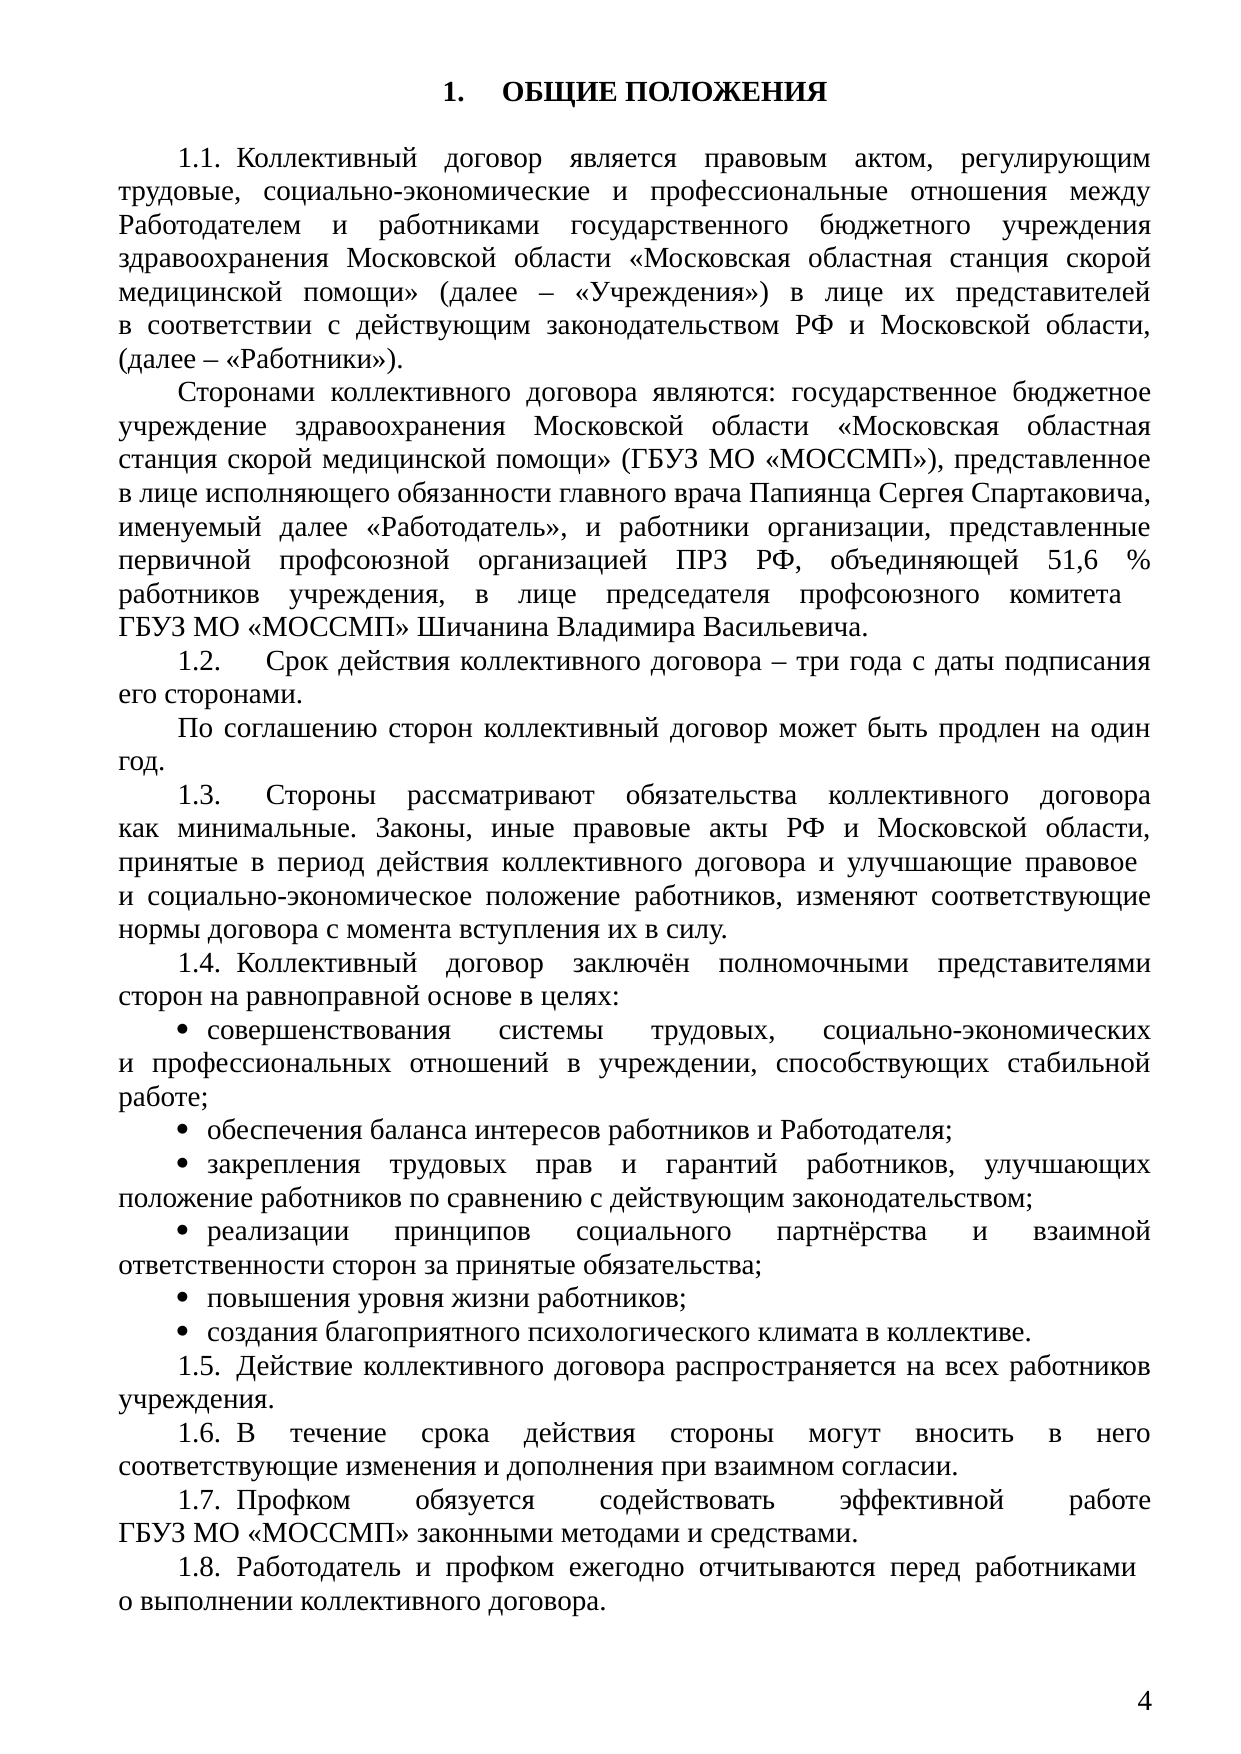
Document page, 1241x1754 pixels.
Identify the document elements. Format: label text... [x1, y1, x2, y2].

list обеспечения баланса интересов работников и Работодателя; [118, 1112, 1152, 1146]
list закрепления трудовых прав и гарантий работников, улучшающих положение работников по сравнению с действующим законодательством; [118, 1146, 1152, 1213]
list В течение срока действия стороны могут вносить в него соответствующие изменения и дополнения при взаимном согласии. [118, 1415, 1152, 1482]
text 1. Общие положения [118, 74, 1152, 107]
list Коллективный договор является правовым актом, регулирующим трудовые, социально-экономические и профессиональные отношения между Работодателем и работниками государственного бюджетного учреждения здравоохранения Московской области «Московская областная станция скорой медицинской помощи» (далее – «Учреждения») в лице их представителей в соответствии с действующим законодательством РФ и Московской области, (далее – «Работники»). [118, 140, 1152, 374]
list Срок действия коллективного договора – три года с даты подписания его сторонами. [118, 643, 1152, 710]
list Профком обязуется содействовать эффективной работе ГБУЗ МО «МОССМП» законными методами и средствами. [118, 1482, 1152, 1549]
list создания благоприятного психологического климата в коллективе. [118, 1314, 1152, 1348]
list Работодатель и профком ежегодно отчитываются перед работниками о выполнении коллективного договора. [118, 1549, 1152, 1616]
text По соглашению сторон коллективный договор может быть продлен на один год. [118, 710, 1152, 777]
list повышения уровня жизни работников; [118, 1281, 1152, 1314]
list Стороны рассматривают обязательства коллективного договора как минимальные. Законы, иные правовые акты РФ и Московской области, принятые в период действия коллективного договора и улучшающие правовое и социально-экономическое положение работников, изменяют соответствующие нормы договора с момента вступления их в силу. [118, 777, 1152, 945]
text Сторонами коллективного договора являются: государственное бюджетное учреждение здравоохранения Московской области «Московская областная станция скорой медицинской помощи» (ГБУЗ МО «МОССМП»), представленное в лице исполняющего обязанности главного врача Папиянца Сергея Спартаковича, именуемый далее «Работодатель», и работники организации, представленные первичной профсоюзной организацией ПРЗ РФ, объединяющей 51,6 % работников учреждения, в лице председателя профсоюзного комитета ГБУЗ МО «МОССМП» Шичанина Владимира Васильевича. [118, 374, 1152, 643]
list реализации принципов социального партнёрства и взаимной ответственности сторон за принятые обязательства; [118, 1213, 1152, 1281]
list совершенствования системы трудовых, социально-экономических и профессиональных отношений в учреждении, способствующих стабильной работе; [118, 1012, 1152, 1112]
list Коллективный договор заключён полномочными представителями сторон на равноправной основе в целях: [118, 945, 1152, 1012]
list Действие коллективного договора распространяется на всех работников учреждения. [118, 1348, 1152, 1415]
